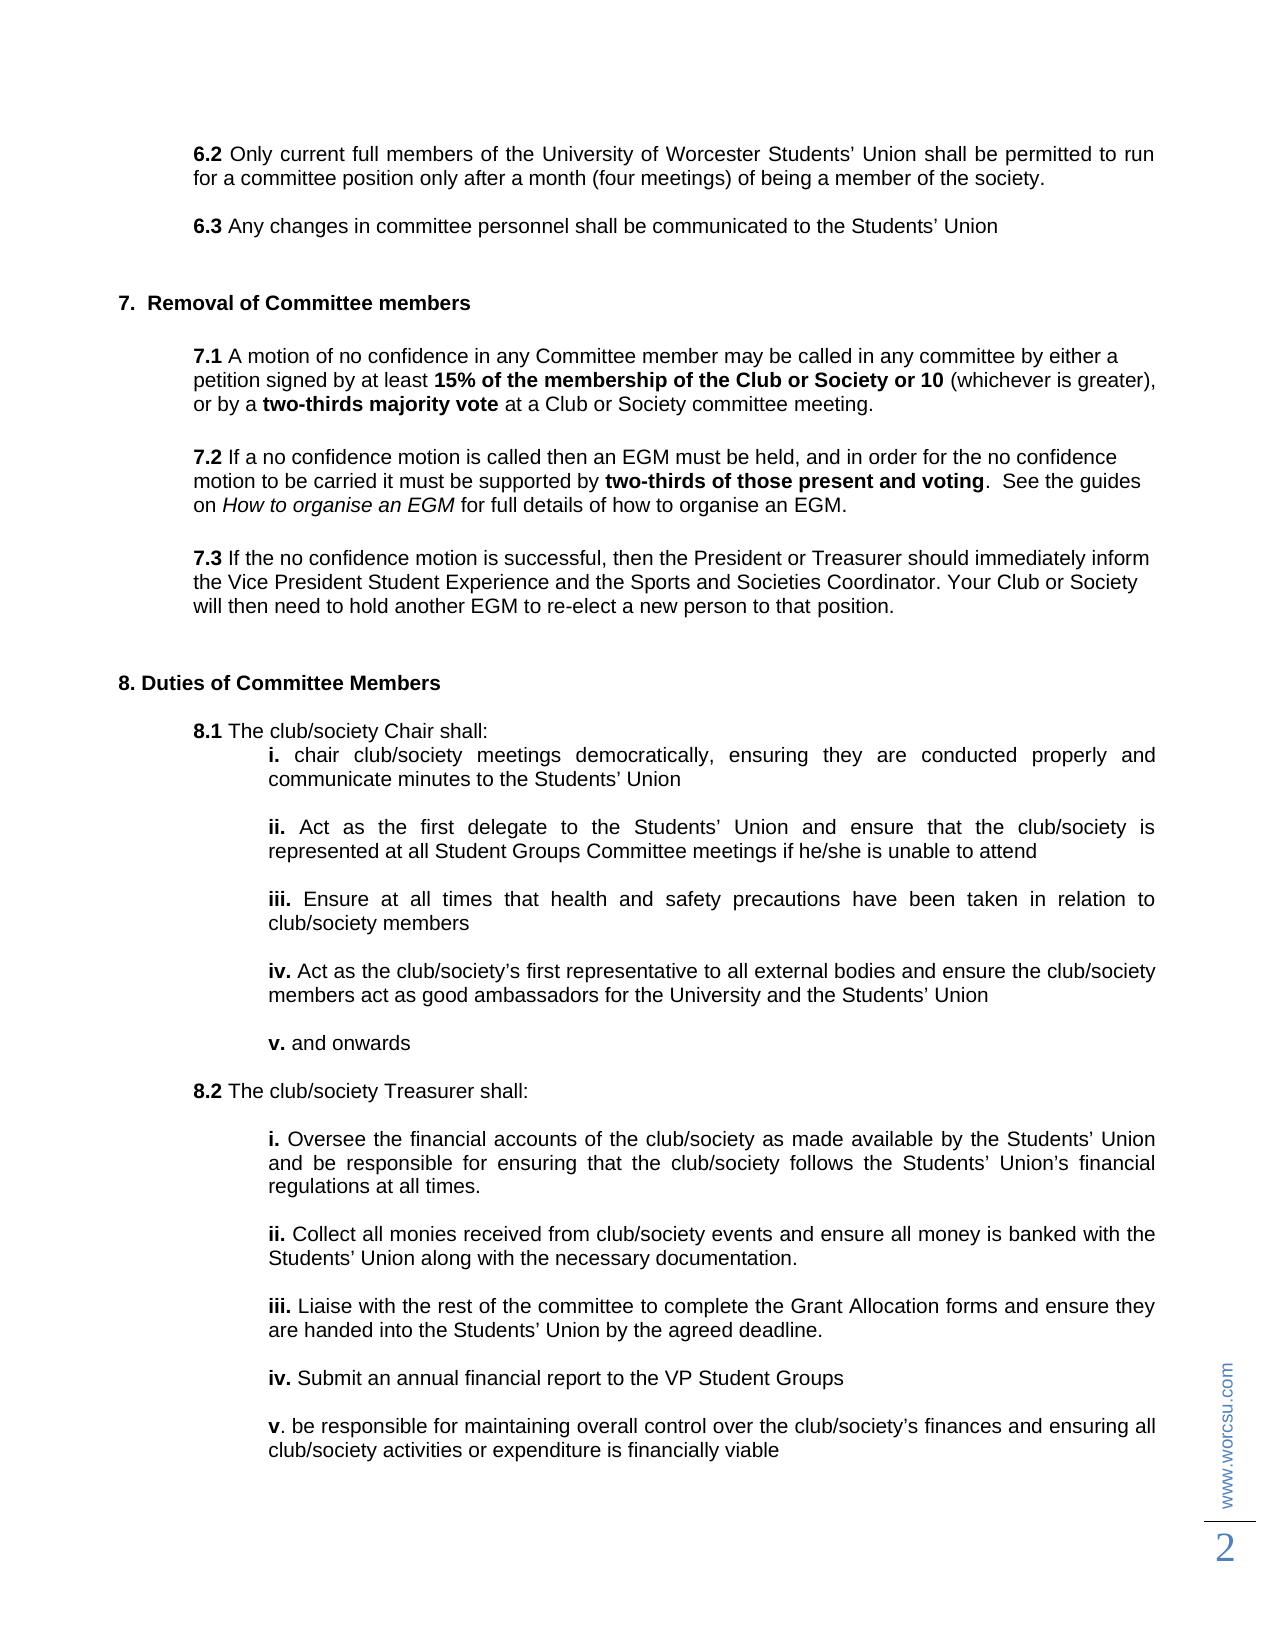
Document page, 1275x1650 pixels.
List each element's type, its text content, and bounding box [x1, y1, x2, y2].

text 7.2 If a no confidence motion is called then an EGM must be held, and in order for the no confidence motion to be carried it must be supported by two-thirds of those present and voting. See the guides on How to organise an EGM for full details of how to organise an EGM. [193, 445, 1157, 517]
text v. and onwards [268, 1031, 1157, 1054]
text iv. Submit an annual financial report to the VP Student Groups [268, 1366, 1157, 1390]
text ii. Collect all monies received from club/society events and ensure all money is banked with the Students’ Union along with the necessary documentation. [268, 1222, 1157, 1270]
text 8.2 The club/society Treasurer shall: [118, 1078, 1157, 1102]
text iv. Act as the club/society’s first representative to all external bodies and ensure the club/society members act as good ambassadors for the University and the Students’ Union [268, 959, 1157, 1007]
text v. be responsible for maintaining overall control over the club/society’s finances and ensuring all club/society activities or expenditure is financially viable [268, 1414, 1157, 1462]
text iii. Ensure at all times that health and safety precautions have been taken in relation to club/society members [268, 887, 1157, 935]
text i. chair club/society meetings democratically, ensuring they are conducted properly and communicate minutes to the Students’ Union [268, 743, 1157, 791]
text i. Oversee the financial accounts of the club/society as made available by the Students’ Union and be responsible for ensuring that the club/society follows the Students’ Union’s financial regulations at all times. [268, 1126, 1157, 1198]
text 8. Duties of Committee Members [118, 671, 1157, 695]
text 7. Removal of Committee members [118, 291, 1157, 315]
text 7.3 If the no confidence motion is successful, then the President or Treasurer should immediately inform the Vice President Student Experience and the Sports and Societies Coordinator. Your Club or Society will then need to hold another EGM to re-elect a new person to that position. [193, 546, 1157, 618]
text 6.2 Only current full members of the University of Worcester Students’ Union shall be permitted to run for a committee position only after a month (four meetings) of being a member of the society. [193, 142, 1157, 190]
text 7.1 A motion of no confidence in any Committee member may be called in any committee by either a petition signed by at least 15% of the membership of the Club or Society or 10 (whichever is greater), or by a two-thirds majority vote at a Club or Society committee meeting. [193, 344, 1157, 416]
text 8.1 The club/society Chair shall: [118, 719, 1157, 743]
text ii. Act as the first delegate to the Students’ Union and ensure that the club/society is represented at all Student Groups Committee meetings if he/she is unable to attend [268, 815, 1157, 863]
text iii. Liaise with the rest of the committee to complete the Grant Allocation forms and ensure they are handed into the Students’ Union by the agreed deadline. [268, 1294, 1157, 1342]
text 6.3 Any changes in committee personnel shall be communicated to the Students’ Union [193, 214, 1157, 238]
